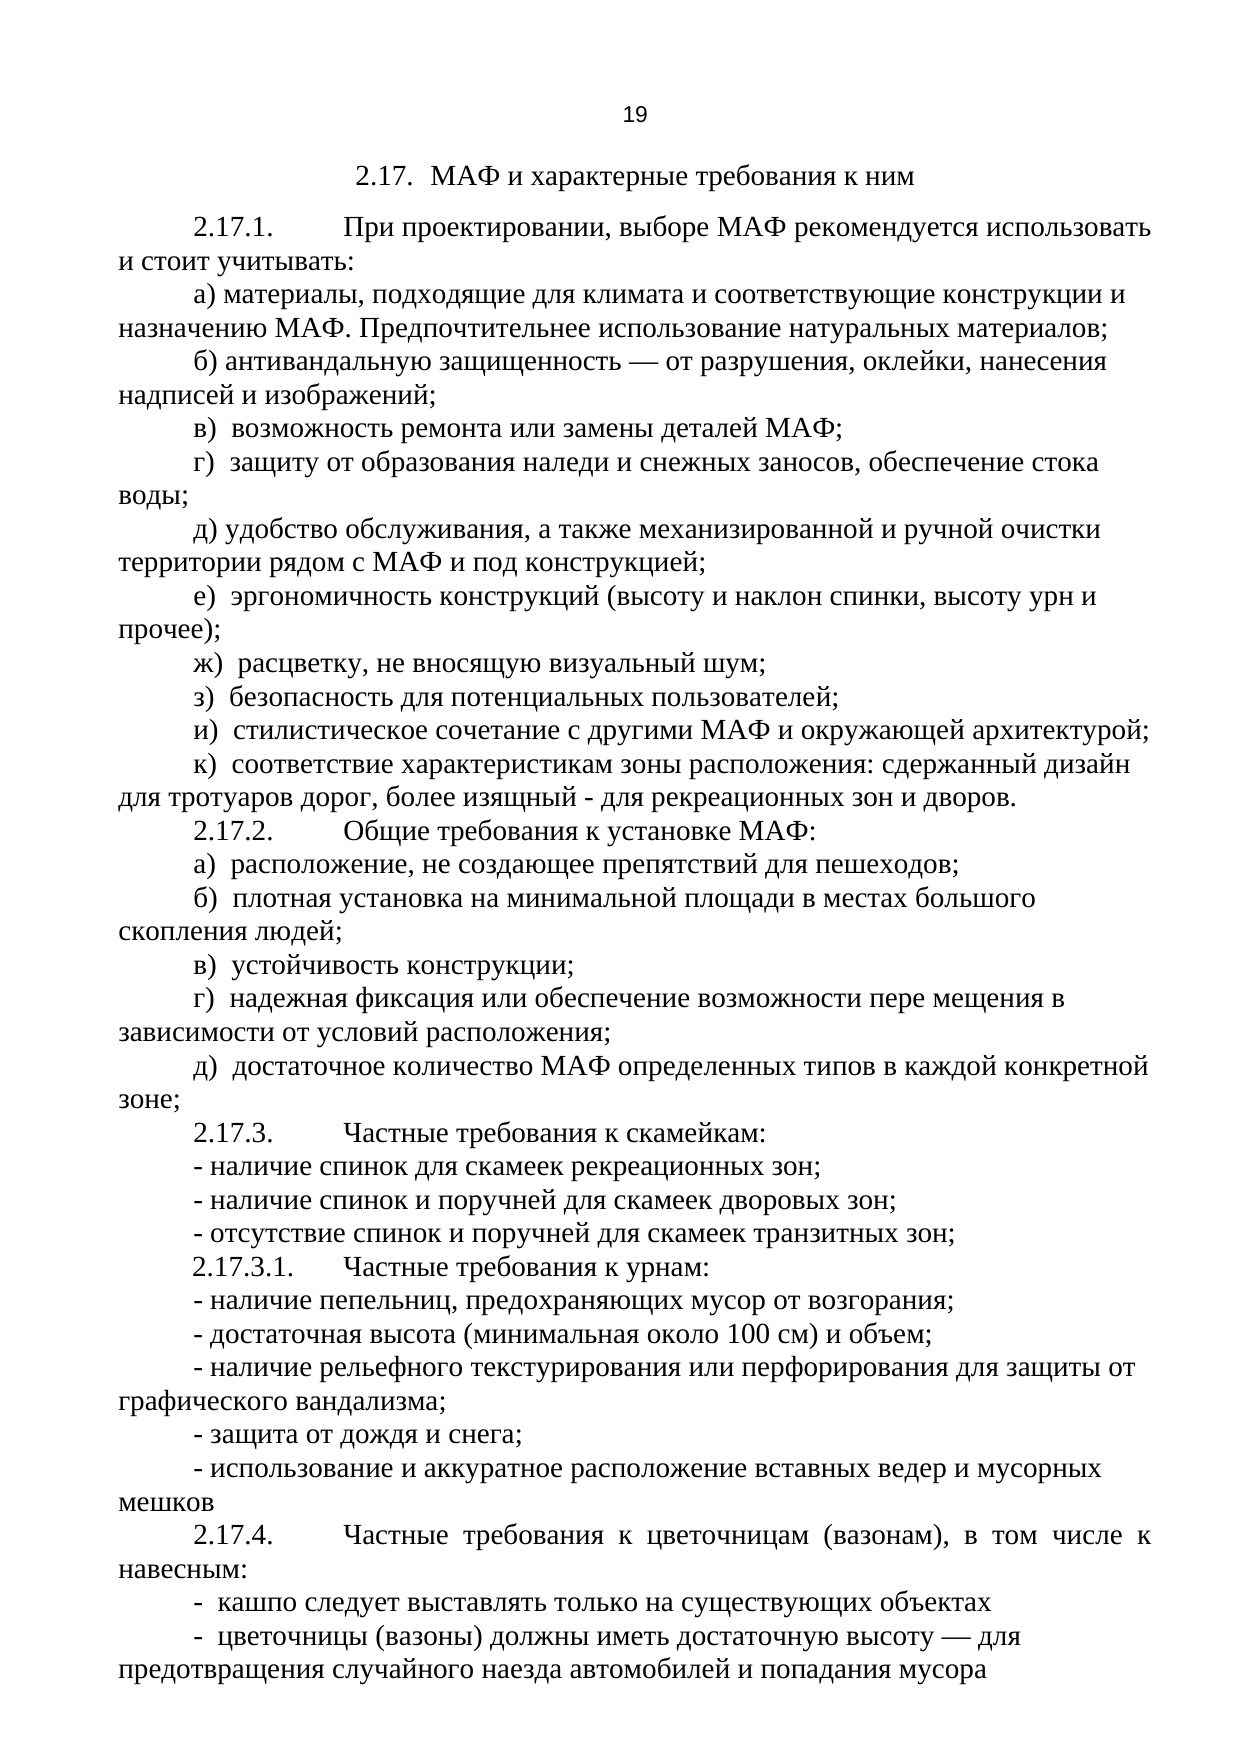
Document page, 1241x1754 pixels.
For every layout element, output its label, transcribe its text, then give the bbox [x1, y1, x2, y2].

text - отсутствие спинок и поручней для скамеек транзитных зон; [118, 1215, 1152, 1249]
text в) возможность ремонта или замены деталей МАФ; [118, 410, 1152, 444]
text б) плотная установка на минимальной площади в местах большого скопления людей; [118, 880, 1152, 947]
text - наличие пепельниц, предохраняющих мусор от возгорания; [118, 1282, 1152, 1316]
text - использование и аккуратное расположение вставных ведер и мусорных мешков [118, 1450, 1152, 1517]
list При проектировании, выборе МАФ рекомендуется использовать и стоит учитывать: [118, 209, 1152, 276]
text - защита от дождя и снега; [118, 1417, 1152, 1450]
text б) антивандальную защищенность ― от разрушения, оклейки, нанесения надписей и изображений; [118, 343, 1152, 410]
text - наличие спинок для скамеек рекреационных зон; [118, 1148, 1152, 1182]
text ж) расцветку, не вносящую визуальный шум; [118, 645, 1152, 679]
text в) устойчивость конструкции; [118, 947, 1152, 981]
text з) безопасность для потенциальных пользователей; [118, 679, 1152, 712]
text д) удобство обслуживания, а также механизированной и ручной очистки территории рядом с МАФ и под конструкцией; [118, 511, 1152, 578]
text - достаточная высота (минимальная около 100 см) и объем; [118, 1316, 1152, 1349]
list Частные требования к цветочницам (вазонам), в том числе к навесным: [118, 1517, 1152, 1584]
text е) эргономичность конструкций (высоту и наклон спинки, высоту урн и прочее); [118, 578, 1152, 645]
subtitle МАФ и характерные требования к ним [118, 158, 1152, 192]
text - кашпо следует выставлять только на существующих объектах [118, 1584, 1152, 1618]
text - наличие рельефного текстурирования или перфорирования для защиты от графического вандализма; [118, 1349, 1152, 1417]
text - цветочницы (вазоны) должны иметь достаточную высоту ― для предотвращения случайного наезда автомобилей и попадания мусора [118, 1618, 1152, 1685]
text - наличие спинок и поручней для скамеек дворовых зон; [118, 1182, 1152, 1215]
list Частные требования к скамейкам: [118, 1115, 1152, 1148]
list Общие требования к установке МАФ: [118, 813, 1152, 846]
text а) материалы, подходящие для климата и соответствующие конструкции и назначению МАФ. Предпочтительнее использование натуральных материалов; [118, 276, 1152, 343]
text и) стилистическое сочетание с другими МАФ и окружающей архитектурой; [118, 712, 1152, 746]
list Частные требования к урнам: [118, 1249, 1152, 1282]
text к) соответствие характеристикам зоны расположения: сдержанный дизайн для тротуаров дорог, более изящный - для рекреационных зон и дворов. [118, 746, 1152, 813]
text д) достаточное количество МАФ определенных типов в каждой конкретной зоне; [118, 1048, 1152, 1115]
text а) расположение, не создающее препятствий для пешеходов; [118, 846, 1152, 880]
text г) защиту от образования наледи и снежных заносов, обеспечение стока воды; [118, 444, 1152, 511]
text г) надежная фиксация или обеспечение возможности пере мещения в зависимости от условий расположения; [118, 981, 1152, 1048]
